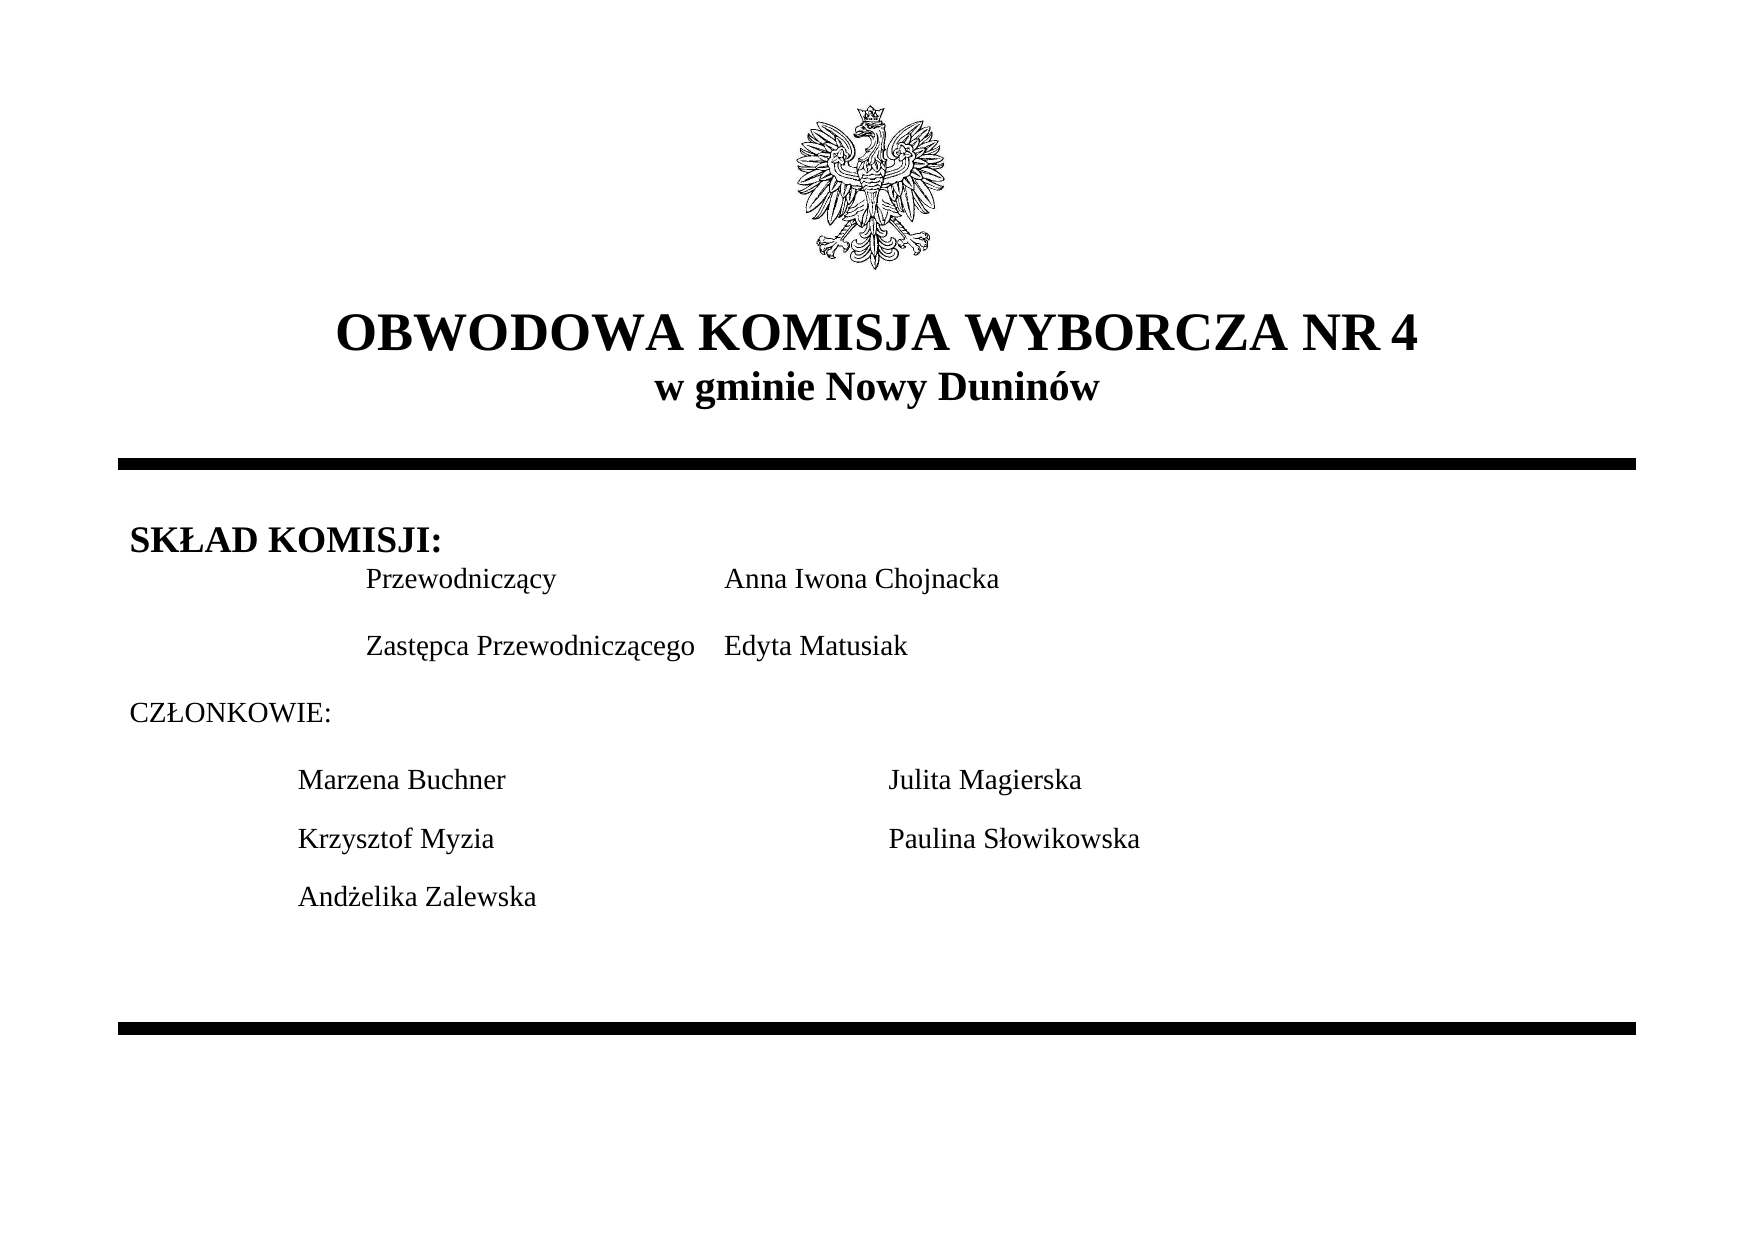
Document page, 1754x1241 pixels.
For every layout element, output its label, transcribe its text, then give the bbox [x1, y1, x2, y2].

text OBWODOWA KOMISJA WYBORCZA NR 4 [118, 299, 1636, 362]
text w gminie Nowy Duninów [118, 362, 1636, 409]
table_header SKŁAD KOMISJI: Przewodniczący Anna Iwona Chojnacka Zastępca Przewodniczącego Edyta Matusiak CZŁONKOWIE: [118, 470, 1636, 1022]
picture [781, 87, 974, 271]
